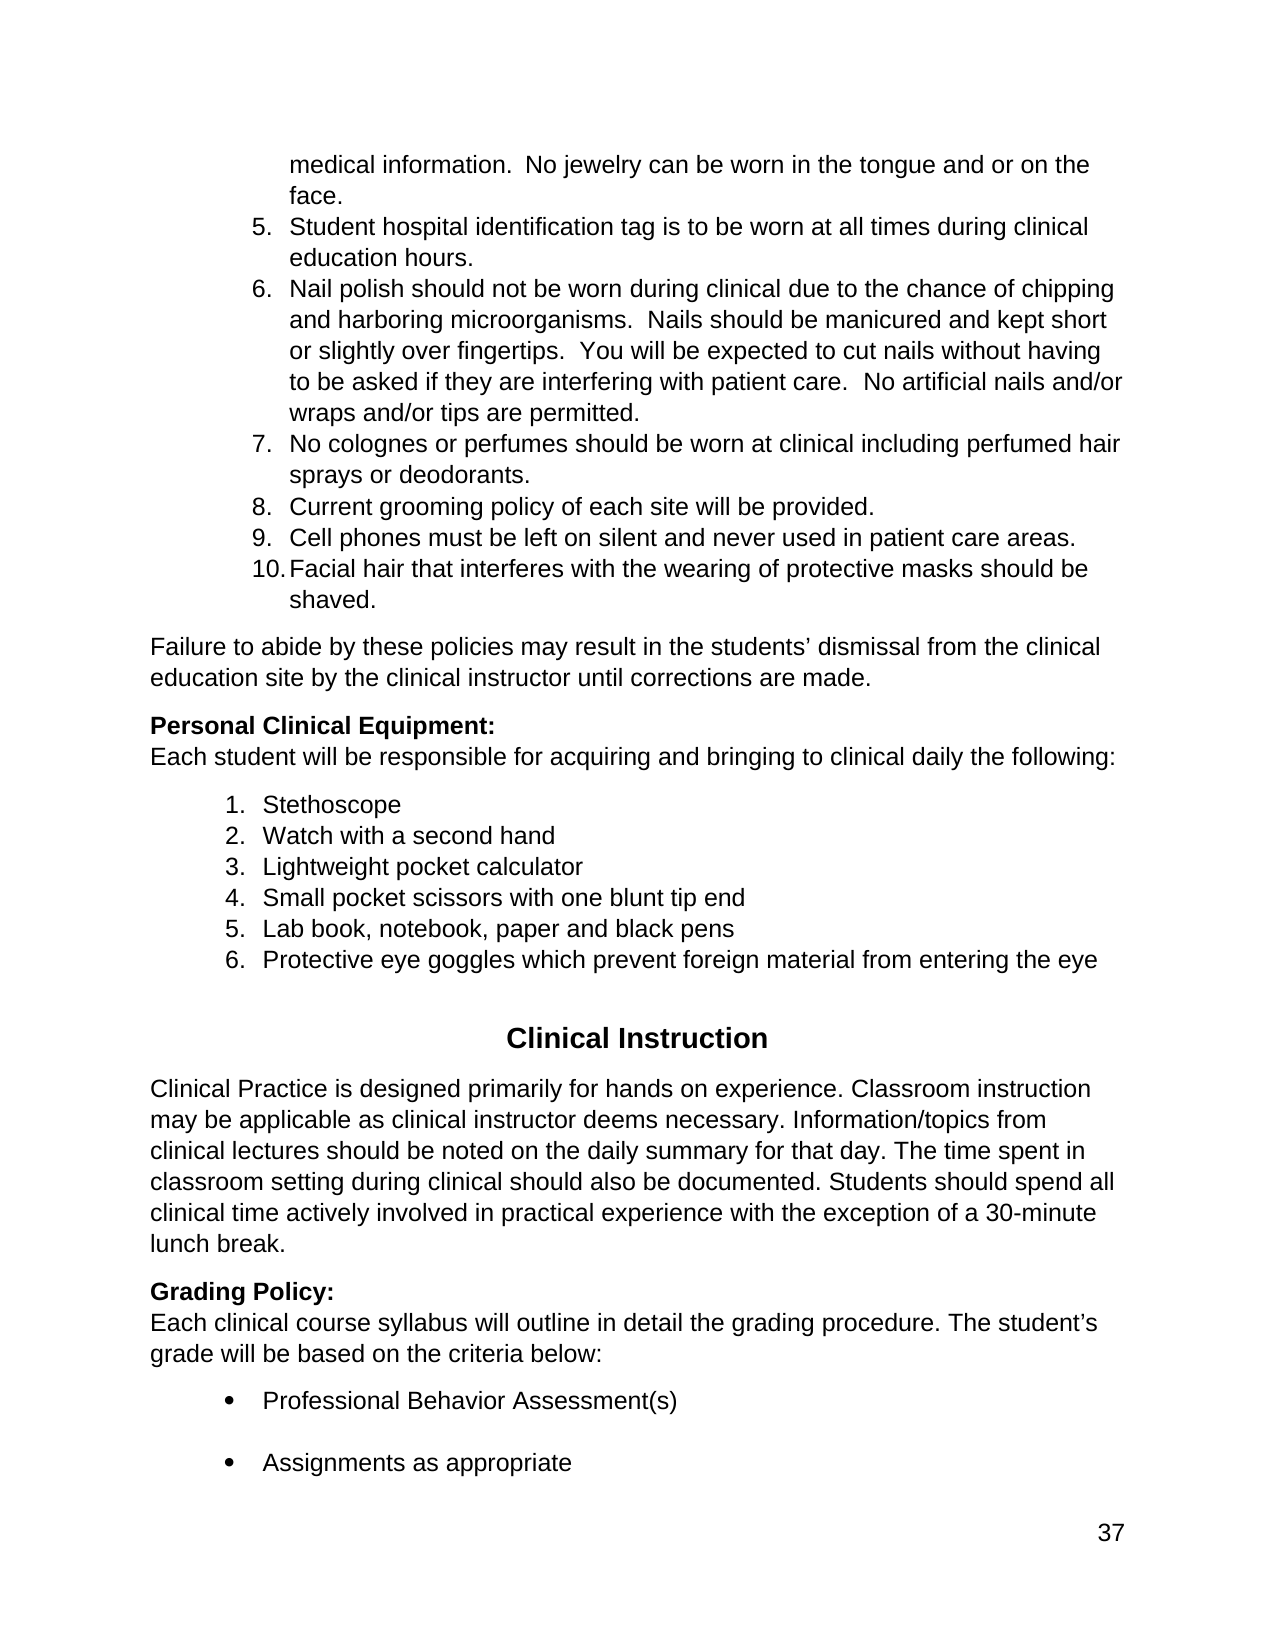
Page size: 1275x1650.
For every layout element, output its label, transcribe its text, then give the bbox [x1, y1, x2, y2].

list Watch with a second hand [225, 821, 1125, 849]
list Cell phones must be left on silent and never used in patient care areas. [252, 522, 1125, 551]
list Facial hair that interferes with the wearing of protective masks should be shaved. [252, 553, 1125, 613]
list Assignments as appropriate [225, 1448, 1125, 1477]
list No colognes or perfumes should be worn at clinical including perfumed hair sprays or deodorants. [252, 429, 1125, 489]
list Lab book, notebook, paper and black pens [225, 914, 1125, 943]
list Nail polish should not be worn during clinical due to the chance of chipping and harboring microorganisms. Nails should be manicured and kept short or slightly over fingertips. You will be expected to cut nails without having to be asked if they are interfering with patient care. No artificial nails and/or wraps and/or tips are permitted. [252, 274, 1125, 427]
text Failure to abide by these policies may result in the students’ dismissal from the clinical education site by the clinical instructor until corrections are made. [150, 632, 1125, 692]
list Small pocket scissors with one blunt tip end [225, 883, 1125, 912]
list Professional Behavior Assessment(s) [225, 1386, 1125, 1415]
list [252, 150, 1125, 210]
list Lightweight pocket calculator [225, 852, 1125, 881]
list Current grooming policy of each site will be provided. [252, 491, 1125, 520]
text Each student will be responsible for acquiring and bringing to clinical daily the following: [150, 742, 1125, 771]
list Student hospital identification tag is to be worn at all times during clinical education hours. [252, 212, 1125, 272]
text Each clinical course syllabus will outline in detail the grading procedure. The student’s grade will be based on the criteria below: [150, 1307, 1125, 1367]
text Grading Policy: [150, 1276, 1125, 1305]
text Clinical Instruction [150, 1021, 1125, 1054]
list Stethoscope [225, 790, 1125, 818]
text Clinical Practice is designed primarily for hands on experience. Classroom instruction may be applicable as clinical instructor deems necessary. Information/topics from clinical lectures should be noted on the daily summary for that day. The time spent in classroom setting during clinical should also be documented. Students should spend all clinical time actively involved in practical experience with the exception of a 30-minute lunch break. [150, 1073, 1125, 1257]
text Personal Clinical Equipment: [150, 711, 1125, 740]
list Protective eye goggles which prevent foreign material from entering the eye [225, 945, 1125, 974]
